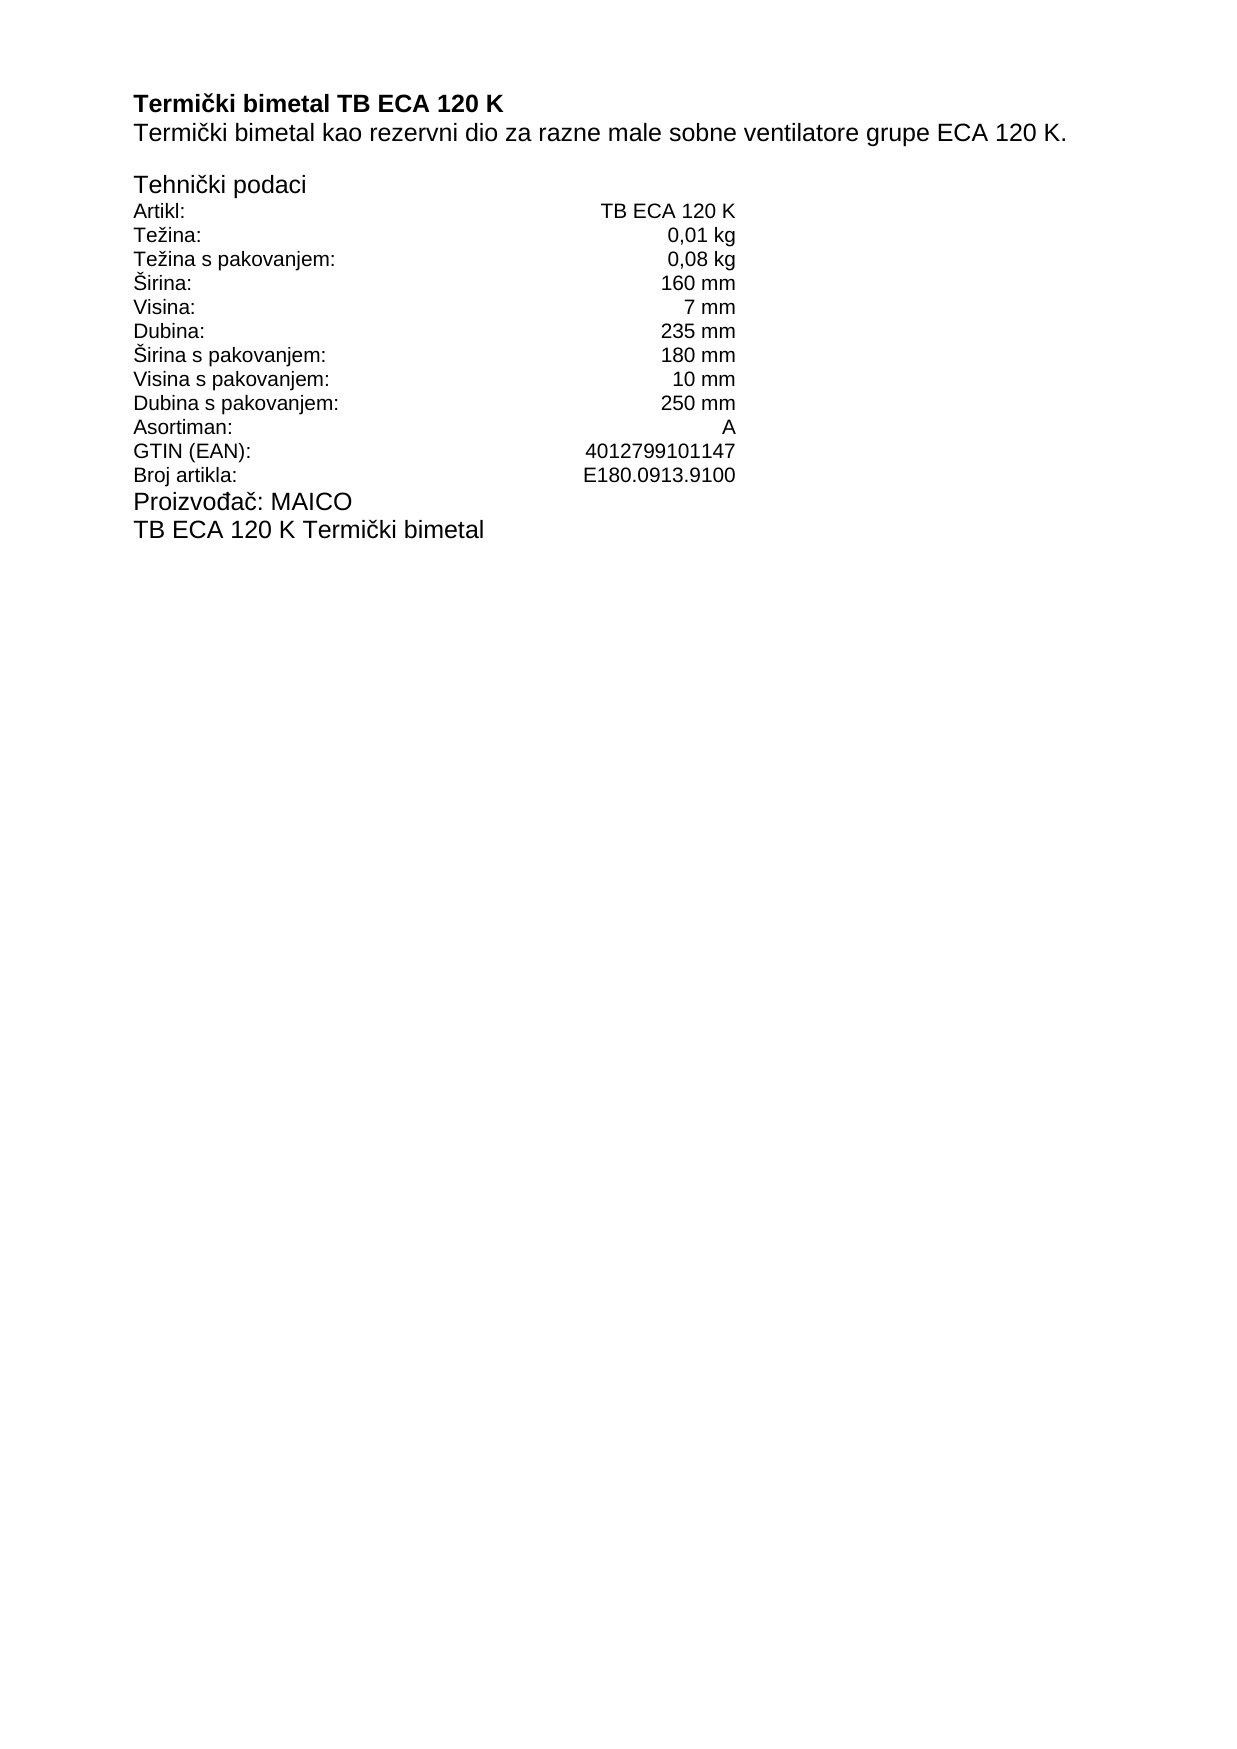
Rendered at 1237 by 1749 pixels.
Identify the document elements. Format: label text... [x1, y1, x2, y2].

table_cell Visina: [122, 295, 434, 319]
text Tehnički podaci [133, 170, 1148, 199]
text TB ECA 120 K Termički bimetal [133, 515, 1148, 544]
text Proizvođač: MAICO [133, 486, 1148, 515]
table_cell 235 mm [434, 319, 747, 343]
table_cell Asortiman: [122, 415, 434, 438]
table_cell 0,01 kg [434, 223, 747, 247]
table_cell Širina: [122, 271, 434, 295]
table_cell 7 mm [434, 295, 747, 319]
table_cell 0,08 kg [434, 247, 747, 271]
table_cell 250 mm [434, 391, 747, 414]
table_cell Težina s pakovanjem: [122, 247, 434, 271]
text Termički bimetal kao rezervni dio za razne male sobne ventilatore grupe ECA 120 K. [133, 117, 1148, 146]
text Termički bimetal TB ECA 120 K [133, 89, 1148, 117]
table_cell Broj artikla: [122, 463, 434, 486]
table_cell 160 mm [434, 271, 747, 295]
table_cell 4012799101147 [434, 439, 747, 462]
table_cell Dubina s pakovanjem: [122, 391, 434, 414]
table_cell 180 mm [434, 343, 747, 367]
table_cell Dubina: [122, 319, 434, 343]
table_cell 10 mm [434, 367, 747, 391]
table_cell A [434, 415, 747, 438]
table_cell Širina s pakovanjem: [122, 343, 434, 367]
table_cell GTIN (EAN): [122, 439, 434, 462]
table_header Artikl: [122, 199, 434, 223]
table_cell Težina: [122, 223, 434, 247]
table_cell E180.0913.9100 [434, 463, 747, 486]
table_cell Visina s pakovanjem: [122, 367, 434, 391]
table_header TB ECA 120 K [434, 199, 747, 223]
